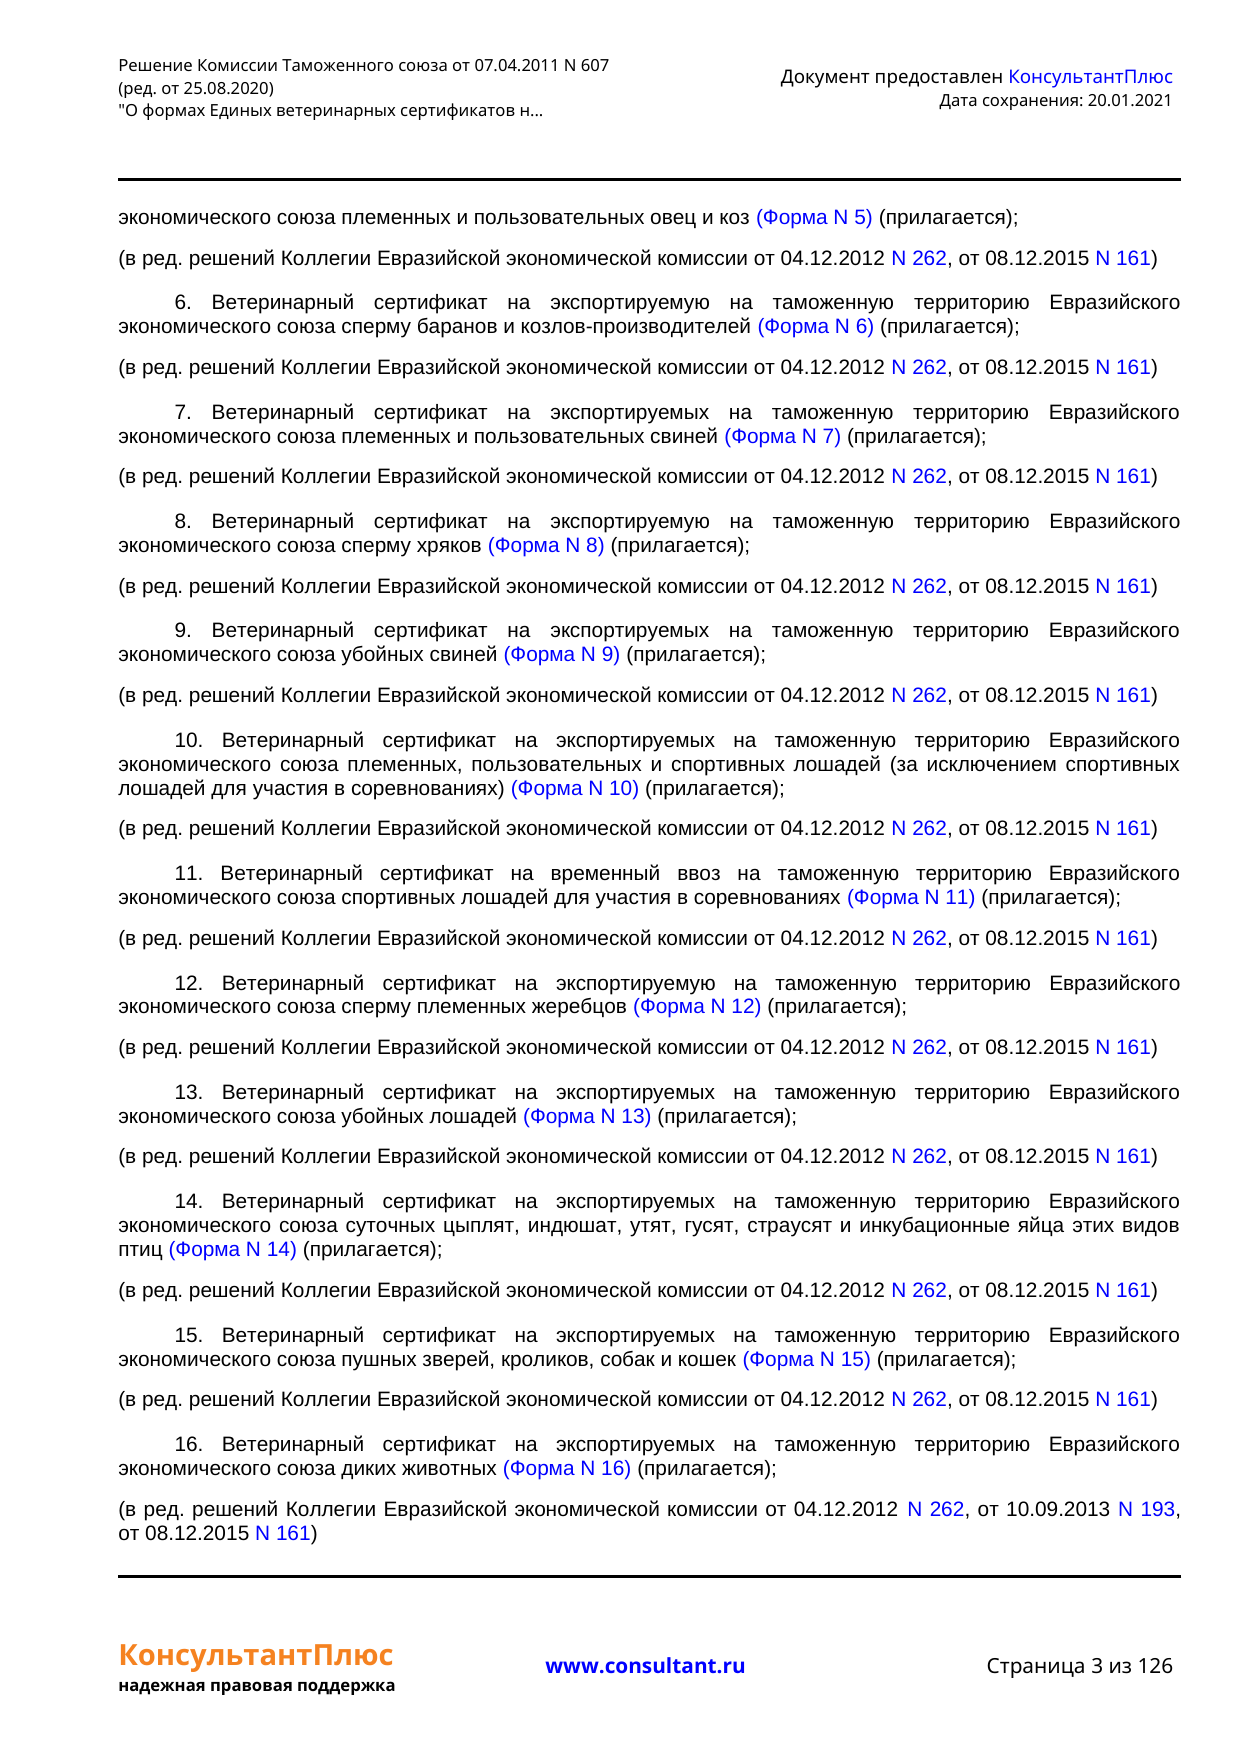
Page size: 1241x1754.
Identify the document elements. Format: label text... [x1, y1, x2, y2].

text (в ред. решений Коллегии Евразийской экономической комиссии от 04.12.2012 N 262, от 08.12.2015 N 161) [118, 683, 1181, 707]
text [118, 205, 1181, 229]
text (в ред. решений Коллегии Евразийской экономической комиссии от 04.12.2012 N 262, от 08.12.2015 N 161) [118, 1035, 1181, 1059]
text 7. Ветеринарный сертификат на экспортируемых на таможенную территорию Евразийского экономического союза племенных и пользовательных свиней (Форма N 7) (прилагается); [118, 399, 1181, 447]
text 6. Ветеринарный сертификат на экспортируемую на таможенную территорию Евразийского экономического союза сперму баранов и козлов-производителей (Форма N 6) (прилагается); [118, 290, 1181, 338]
text 9. Ветеринарный сертификат на экспортируемых на таможенную территорию Евразийского экономического союза убойных свиней (Форма N 9) (прилагается); [118, 618, 1181, 666]
text 13. Ветеринарный сертификат на экспортируемых на таможенную территорию Евразийского экономического союза убойных лошадей (Форма N 13) (прилагается); [118, 1080, 1181, 1128]
text 14. Ветеринарный сертификат на экспортируемых на таможенную территорию Евразийского экономического союза суточных цыплят, индюшат, утят, гусят, страусят и инкубационные яйца этих видов птиц (Форма N 14) (прилагается); [118, 1189, 1181, 1261]
text (в ред. решений Коллегии Евразийской экономической комиссии от 04.12.2012 N 262, от 08.12.2015 N 161) [118, 1278, 1181, 1302]
text (в ред. решений Коллегии Евразийской экономической комиссии от 04.12.2012 N 262, от 08.12.2015 N 161) [118, 1387, 1181, 1411]
text (в ред. решений Коллегии Евразийской экономической комиссии от 04.12.2012 N 262, от 08.12.2015 N 161) [118, 355, 1181, 379]
text 12. Ветеринарный сертификат на экспортируемую на таможенную территорию Евразийского экономического союза сперму племенных жеребцов (Форма N 12) (прилагается); [118, 970, 1181, 1018]
text (в ред. решений Коллегии Евразийской экономической комиссии от 04.12.2012 N 262, от 08.12.2015 N 161) [118, 573, 1181, 597]
text (в ред. решений Коллегии Евразийской экономической комиссии от 04.12.2012 N 262, от 08.12.2015 N 161) [118, 245, 1181, 269]
text (в ред. решений Коллегии Евразийской экономической комиссии от 04.12.2012 N 262, от 08.12.2015 N 161) [118, 1144, 1181, 1168]
text 8. Ветеринарный сертификат на экспортируемую на таможенную территорию Евразийского экономического союза сперму хряков (Форма N 8) (прилагается); [118, 509, 1181, 557]
text (в ред. решений Коллегии Евразийской экономической комиссии от 04.12.2012 N 262, от 08.12.2015 N 161) [118, 464, 1181, 488]
text (в ред. решений Коллегии Евразийской экономической комиссии от 04.12.2012 N 262, от 08.12.2015 N 161) [118, 926, 1181, 949]
text 10. Ветеринарный сертификат на экспортируемых на таможенную территорию Евразийского экономического союза племенных, пользовательных и спортивных лошадей (за исключением спортивных лошадей для участия в соревнованиях) (Форма N 10) (прилагается); [118, 728, 1181, 799]
text 11. Ветеринарный сертификат на временный ввоз на таможенную территорию Евразийского экономического союза спортивных лошадей для участия в соревнованиях (Форма N 11) (прилагается); [118, 861, 1181, 909]
text (в ред. решений Коллегии Евразийской экономической комиссии от 04.12.2012 N 262, от 10.09.2013 N 193, от 08.12.2015 N 161) [118, 1496, 1181, 1544]
text 16. Ветеринарный сертификат на экспортируемых на таможенную территорию Евразийского экономического союза диких животных (Форма N 16) (прилагается); [118, 1432, 1181, 1480]
text (в ред. решений Коллегии Евразийской экономической комиссии от 04.12.2012 N 262, от 08.12.2015 N 161) [118, 816, 1181, 840]
text 15. Ветеринарный сертификат на экспортируемых на таможенную территорию Евразийского экономического союза пушных зверей, кроликов, собак и кошек (Форма N 15) (прилагается); [118, 1322, 1181, 1370]
